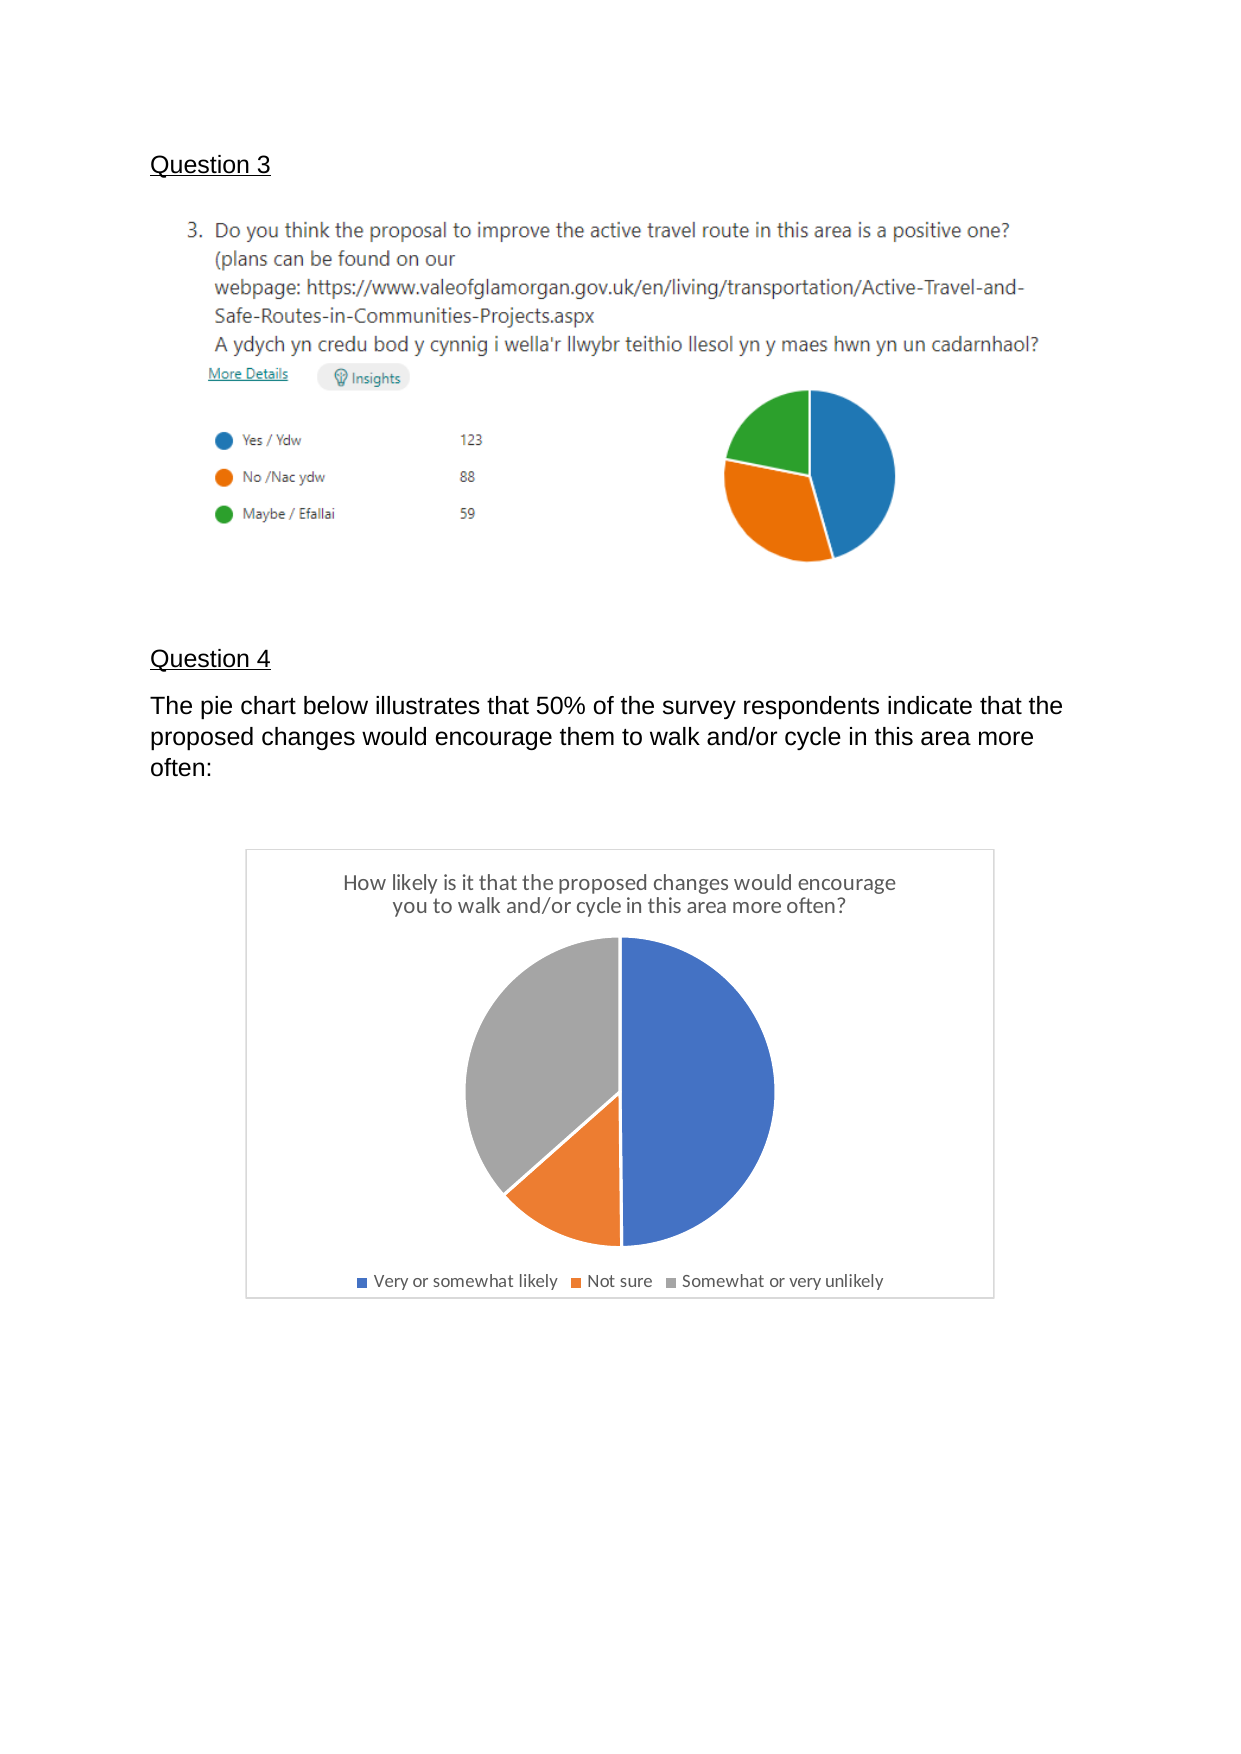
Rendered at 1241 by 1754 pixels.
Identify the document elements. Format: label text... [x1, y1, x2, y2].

text Question 3 [150, 150, 1090, 179]
picture [150, 197, 1091, 577]
text Question 4 [150, 644, 1090, 672]
text The pie chart below illustrates that 50% of the survey respondents indicate that the proposed changes would encourage them to walk and/or cycle in this area more often: [150, 691, 1090, 782]
